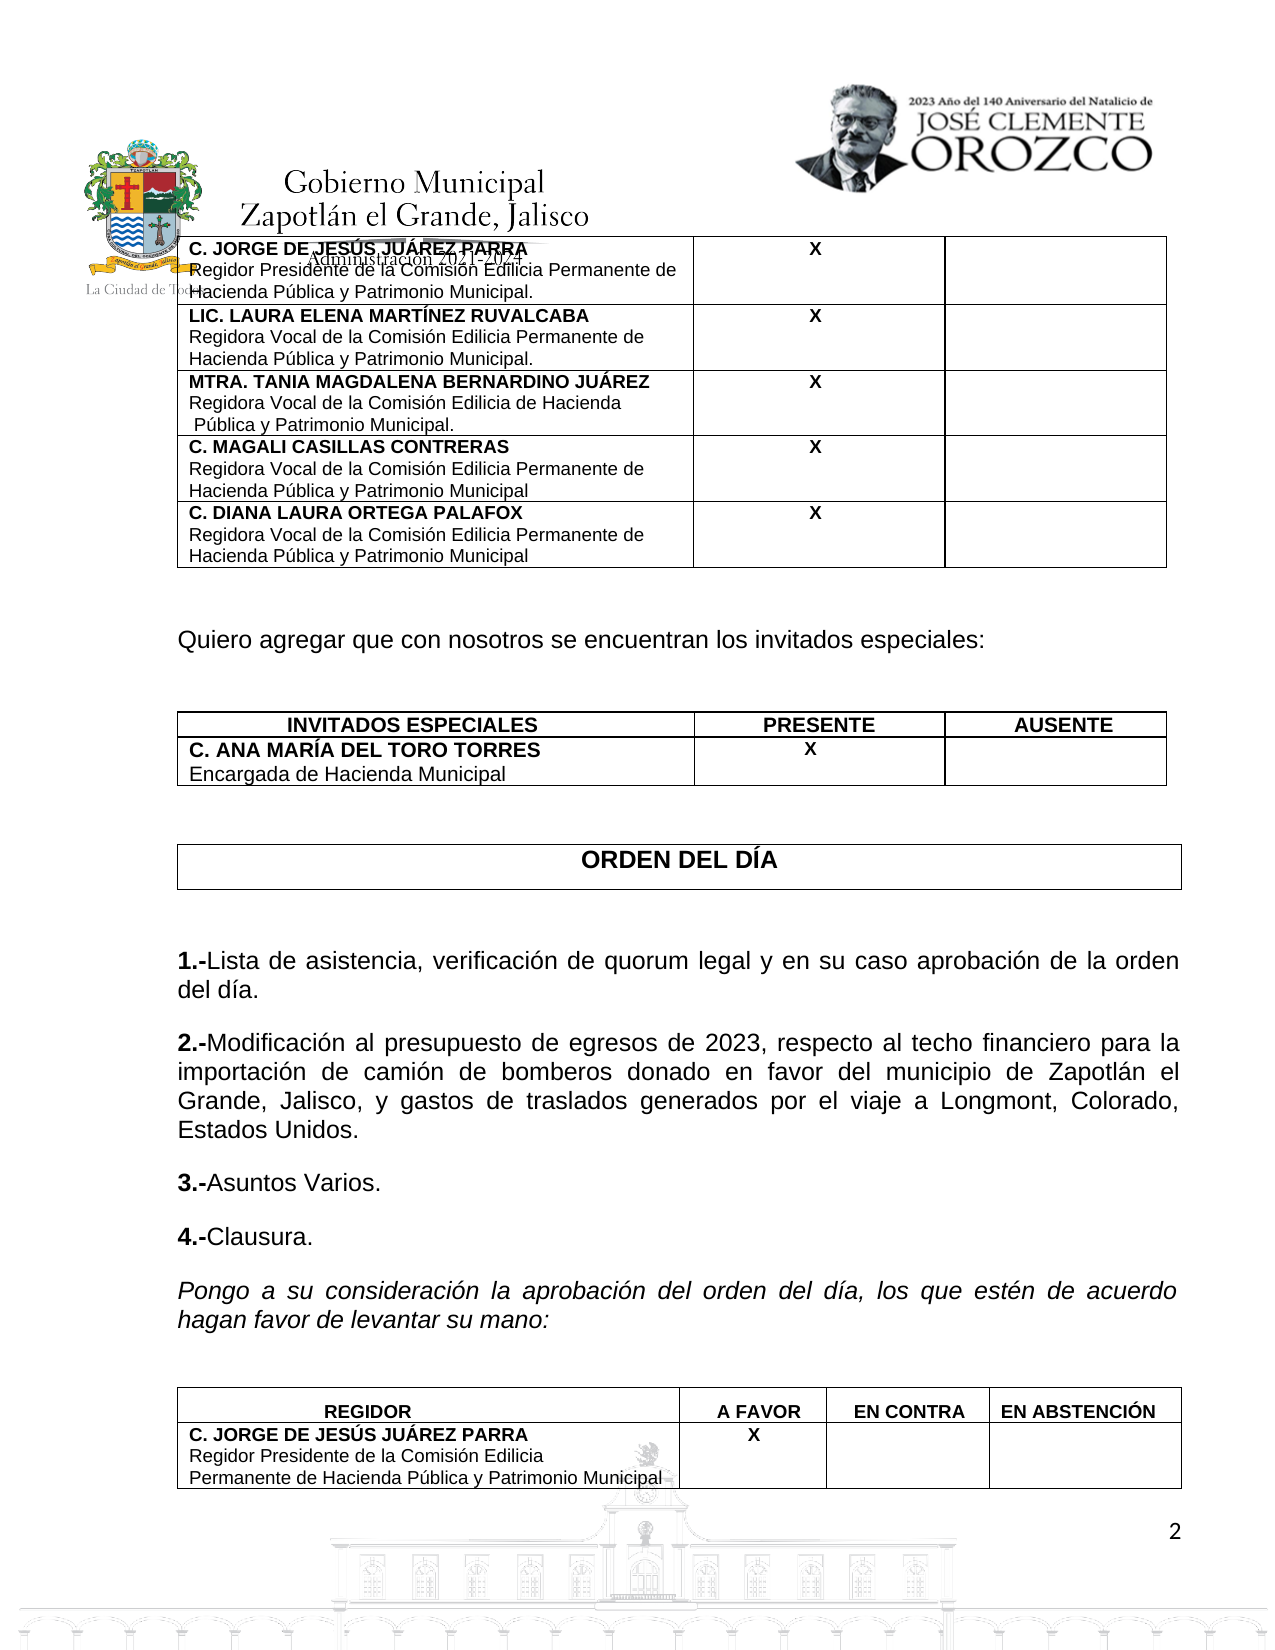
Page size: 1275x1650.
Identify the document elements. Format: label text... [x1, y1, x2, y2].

text Quiero agregar que con nosotros se encuentran los invitados especiales: [177, 625, 1265, 654]
table_header ORDEN DEL DÍA [178, 845, 1181, 889]
table_cell [946, 305, 1166, 369]
table_header INVITADOS ESPECIALES [178, 713, 694, 736]
text 3.-Asuntos Varios. [177, 1168, 1181, 1197]
table_header EN CONTRA [827, 1388, 989, 1422]
table_cell X [694, 237, 944, 304]
text 4.-Clausura. [177, 1222, 1181, 1251]
table_cell C. JORGE DE JESÚS JUÁREZ PARRA Regidor Presidente de la Comisión Edilicia Permanente de Hacienda Pública y Patrimonio Municipal [178, 1423, 679, 1488]
table_header PRESENTE [695, 713, 944, 736]
table_cell C. ANA MARÍA DEL TORO TORRES Encargada de Hacienda Municipal [178, 738, 694, 785]
table_cell C. JORGE DE JESÚS JUÁREZ PARRA Regidor Presidente de la Comisión Edilicia Permanente de Hacienda Pública y Patrimonio Municipal. [178, 237, 693, 304]
table_cell [946, 371, 1166, 435]
table_cell X [694, 436, 944, 501]
table_cell [946, 436, 1166, 501]
table_header EN ABSTENCIÓN [990, 1388, 1181, 1422]
text 2.-Modificación al presupuesto de egresos de 2023, respecto al techo financiero para la importación de camión de bomberos donado en favor del municipio de Zapotlán el Grande, Jalisco, y gastos de traslados generados por el viaje a Longmont, Colorado, Estados Unidos. [177, 1028, 1181, 1143]
table_cell [946, 738, 1166, 785]
table_header REGIDOR [178, 1388, 679, 1422]
table_header A FAVOR [680, 1388, 826, 1422]
table_cell [990, 1423, 1181, 1488]
text 1.-Lista de asistencia, verificación de quorum legal y en su caso aprobación de la orden del día. [177, 946, 1181, 1003]
table_cell [827, 1423, 989, 1488]
table_cell X [694, 371, 944, 435]
table_cell [946, 237, 1166, 304]
table_cell C. MAGALI CASILLAS CONTRERAS Regidora Vocal de la Comisión Edilicia Permanente de Hacienda Pública y Patrimonio Municipal [178, 436, 693, 501]
table_cell C. DIANA LAURA ORTEGA PALAFOX Regidora Vocal de la Comisión Edilicia Permanente de Hacienda Pública y Patrimonio Municipal [178, 502, 693, 567]
text Pongo a su consideración la aprobación del orden del día, los que estén de acuerdo hagan favor de levantar su mano: [177, 1276, 1181, 1333]
table_cell LIC. LAURA ELENA MARTÍNEZ RUVALCABA Regidora Vocal de la Comisión Edilicia Permanente de Hacienda Pública y Patrimonio Municipal. [178, 305, 693, 369]
table_cell X [680, 1423, 826, 1488]
picture [5, 70, 1275, 1650]
table_cell X [694, 305, 944, 369]
table_cell X [695, 738, 944, 785]
table_header AUSENTE [946, 713, 1166, 736]
table_cell MTRA. TANIA MAGDALENA BERNARDINO JUÁREZ Regidora Vocal de la Comisión Edilicia de Hacienda Pública y Patrimonio Municipal. [178, 371, 693, 435]
table_cell [946, 502, 1166, 567]
table_cell X [694, 502, 944, 567]
